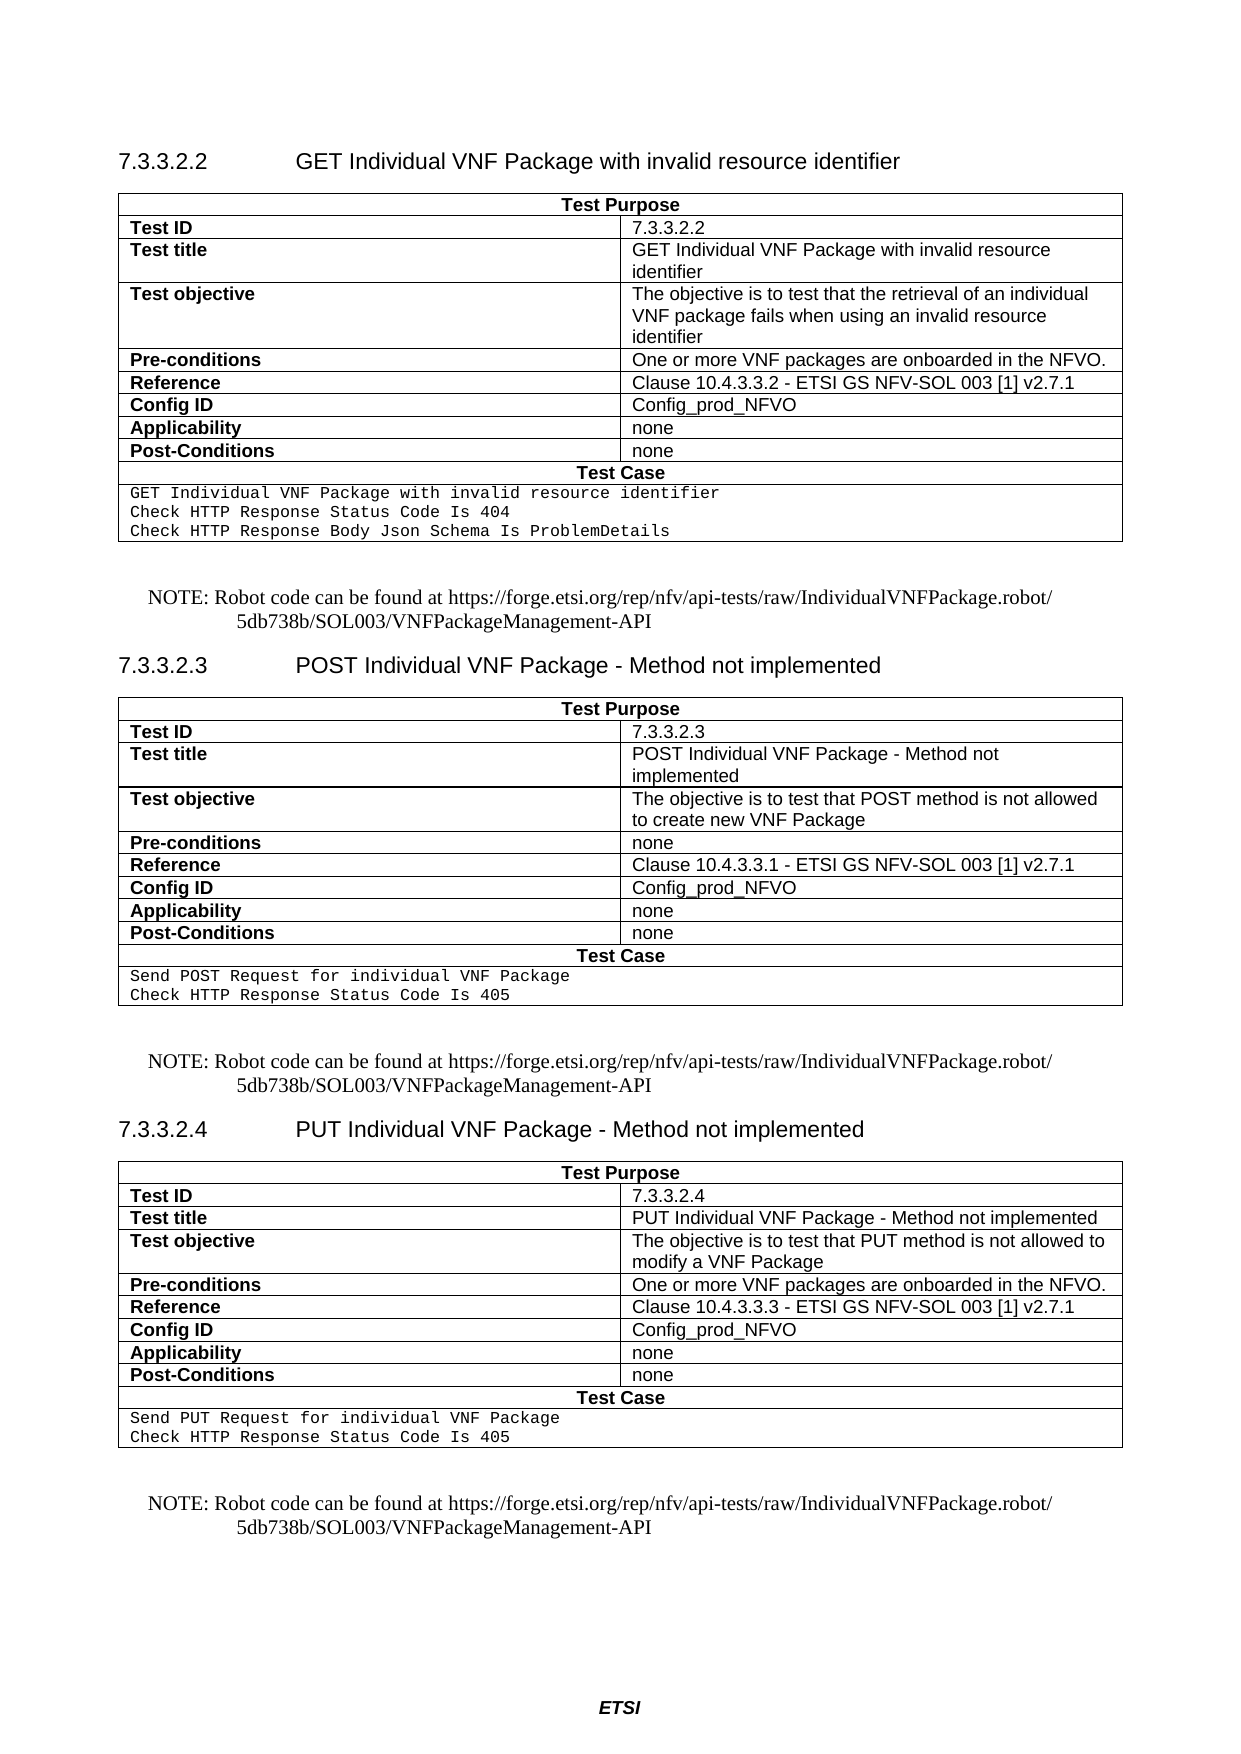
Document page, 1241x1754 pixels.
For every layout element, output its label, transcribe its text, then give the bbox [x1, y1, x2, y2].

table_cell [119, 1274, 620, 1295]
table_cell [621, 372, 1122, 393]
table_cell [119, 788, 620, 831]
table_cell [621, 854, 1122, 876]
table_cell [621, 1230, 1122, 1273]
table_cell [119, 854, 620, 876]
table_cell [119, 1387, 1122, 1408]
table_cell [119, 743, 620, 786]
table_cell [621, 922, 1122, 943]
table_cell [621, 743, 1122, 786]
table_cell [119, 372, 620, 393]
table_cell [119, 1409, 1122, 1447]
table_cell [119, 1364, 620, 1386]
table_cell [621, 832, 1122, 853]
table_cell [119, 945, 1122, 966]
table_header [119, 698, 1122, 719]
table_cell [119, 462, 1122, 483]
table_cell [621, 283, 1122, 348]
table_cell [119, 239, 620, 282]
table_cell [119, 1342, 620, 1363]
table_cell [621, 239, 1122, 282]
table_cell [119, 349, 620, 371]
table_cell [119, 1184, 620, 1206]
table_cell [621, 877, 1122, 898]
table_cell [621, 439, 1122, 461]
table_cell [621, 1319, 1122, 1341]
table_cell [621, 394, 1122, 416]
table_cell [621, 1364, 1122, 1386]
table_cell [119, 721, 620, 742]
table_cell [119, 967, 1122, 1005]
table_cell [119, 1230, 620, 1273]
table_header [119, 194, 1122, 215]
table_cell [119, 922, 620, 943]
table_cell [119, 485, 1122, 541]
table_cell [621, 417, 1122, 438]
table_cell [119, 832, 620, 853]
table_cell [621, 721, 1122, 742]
subtitle 7.3.3.2.4 PUT Individual VNF Package - Method not implemented [118, 1116, 1122, 1142]
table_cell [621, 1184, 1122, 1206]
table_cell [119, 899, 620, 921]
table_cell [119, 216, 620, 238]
text NOTE: Robot code can be found at https://forge.etsi.org/rep/nfv/api-tests/raw/IndividualVNFPackage.robot/5db738b/SOL003/VNFPackageManagement-API [148, 585, 1122, 633]
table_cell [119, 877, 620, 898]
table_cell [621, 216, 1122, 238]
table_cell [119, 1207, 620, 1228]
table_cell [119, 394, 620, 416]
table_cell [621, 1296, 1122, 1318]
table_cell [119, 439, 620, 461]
subtitle 7.3.3.2.2 GET Individual VNF Package with invalid resource identifier [118, 148, 1122, 174]
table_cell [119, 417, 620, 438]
text NOTE: Robot code can be found at https://forge.etsi.org/rep/nfv/api-tests/raw/IndividualVNFPackage.robot/5db738b/SOL003/VNFPackageManagement-API [148, 1049, 1122, 1097]
text NOTE: Robot code can be found at https://forge.etsi.org/rep/nfv/api-tests/raw/IndividualVNFPackage.robot/5db738b/SOL003/VNFPackageManagement-API [148, 1491, 1122, 1539]
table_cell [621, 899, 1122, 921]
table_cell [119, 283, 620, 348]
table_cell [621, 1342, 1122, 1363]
subtitle 7.3.3.2.3 POST Individual VNF Package - Method not implemented [118, 652, 1122, 678]
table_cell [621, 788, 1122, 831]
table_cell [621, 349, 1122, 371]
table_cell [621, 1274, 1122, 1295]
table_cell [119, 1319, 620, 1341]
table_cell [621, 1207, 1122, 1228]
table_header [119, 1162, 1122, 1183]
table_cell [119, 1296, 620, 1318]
